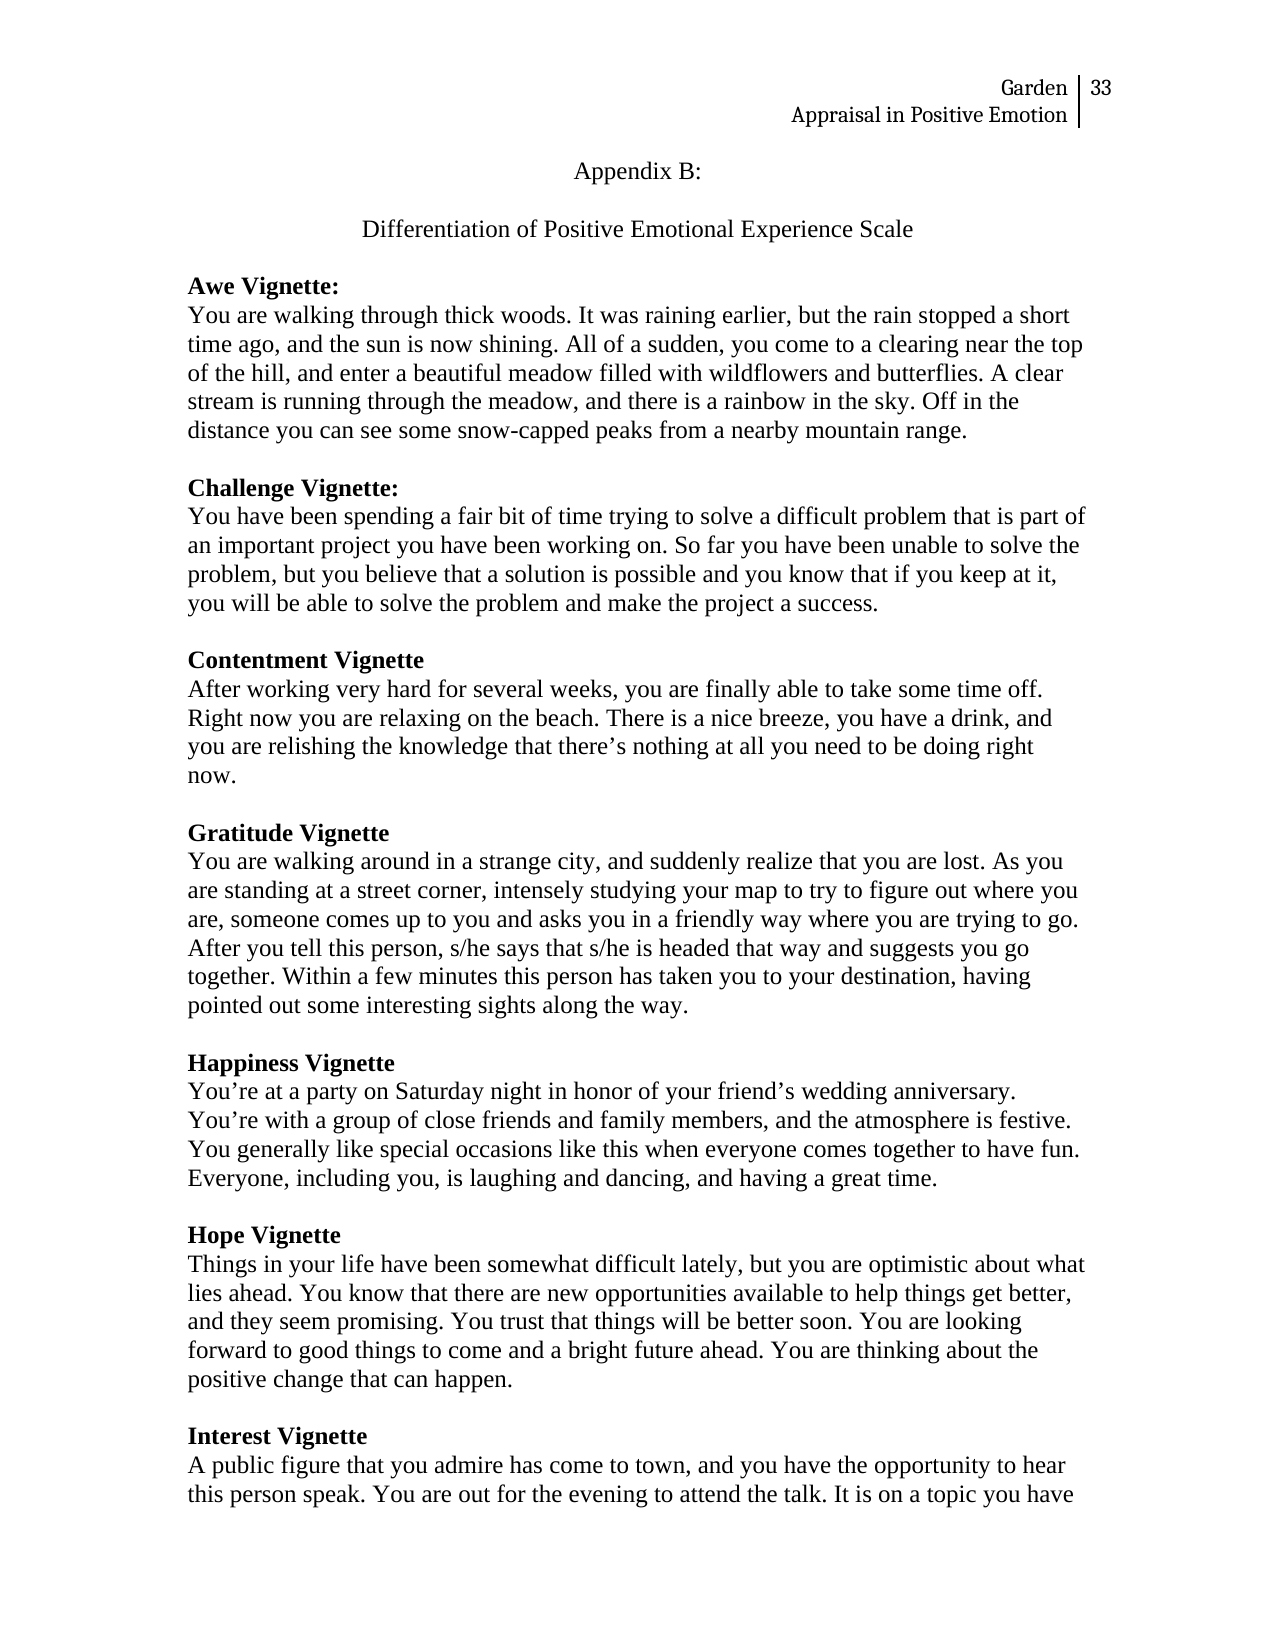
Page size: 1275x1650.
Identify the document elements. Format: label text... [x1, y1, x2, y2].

text After working very hard for several weeks, you are finally able to take some time off. Right now you are relaxing on the beach. There is a nice breeze, you have a drink, and you are relishing the knowledge that there’s nothing at all you need to be doing right now. [187, 674, 1087, 789]
text Things in your life have been somewhat difficult lately, but you are optimistic about what lies ahead. You know that there are new opportunities available to help things get better, and they seem promising. You trust that things will be better soon. You are looking forward to good things to come and a bright future ahead. You are thinking about the positive change that can happen. [187, 1249, 1087, 1393]
text Challenge Vignette: [187, 473, 1087, 501]
text You’re at a party on Saturday night in honor of your friend’s wedding anniversary. You’re with a group of close friends and family members, and the atmosphere is festive. You generally like special occasions like this when everyone comes together to have fun. Everyone, including you, is laughing and dancing, and having a great time. [187, 1076, 1087, 1191]
text Awe Vignette: [187, 271, 1087, 300]
text Appendix B: [187, 156, 1087, 185]
text Gratitude Vignette [187, 818, 1087, 846]
text Hope Vignette [187, 1220, 1087, 1249]
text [187, 1450, 1087, 1508]
text You are walking around in a strange city, and suddenly realize that you are lost. As you are standing at a street corner, intensely studying your map to try to figure out where you are, someone comes up to you and asks you in a friendly way where you are trying to go. After you tell this person, s/he says that s/he is headed that way and suggests you go together. Within a few minutes this person has taken you to your destination, having pointed out some interesting sights along the way. [187, 846, 1087, 1019]
text Contentment Vignette [187, 645, 1087, 674]
text You have been spending a fair bit of time trying to solve a difficult problem that is part of an important project you have been working on. So far you have been unable to solve the problem, but you believe that a solution is possible and you know that if you keep at it, you will be able to solve the problem and make the project a success. [187, 501, 1087, 616]
text Differentiation of Positive Emotional Experience Scale [187, 214, 1087, 243]
text You are walking through thick woods. It was raining earlier, but the rain stopped a short time ago, and the sun is now shining. All of a sudden, you come to a clearing near the top of the hill, and enter a beautiful meadow filled with wildflowers and butterflies. A clear stream is running through the meadow, and there is a rainbow in the sky. Off in the distance you can see some snow-capped peaks from a nearby mountain range. [187, 300, 1087, 444]
text Happiness Vignette [187, 1048, 1087, 1076]
text Interest Vignette [187, 1421, 1087, 1450]
